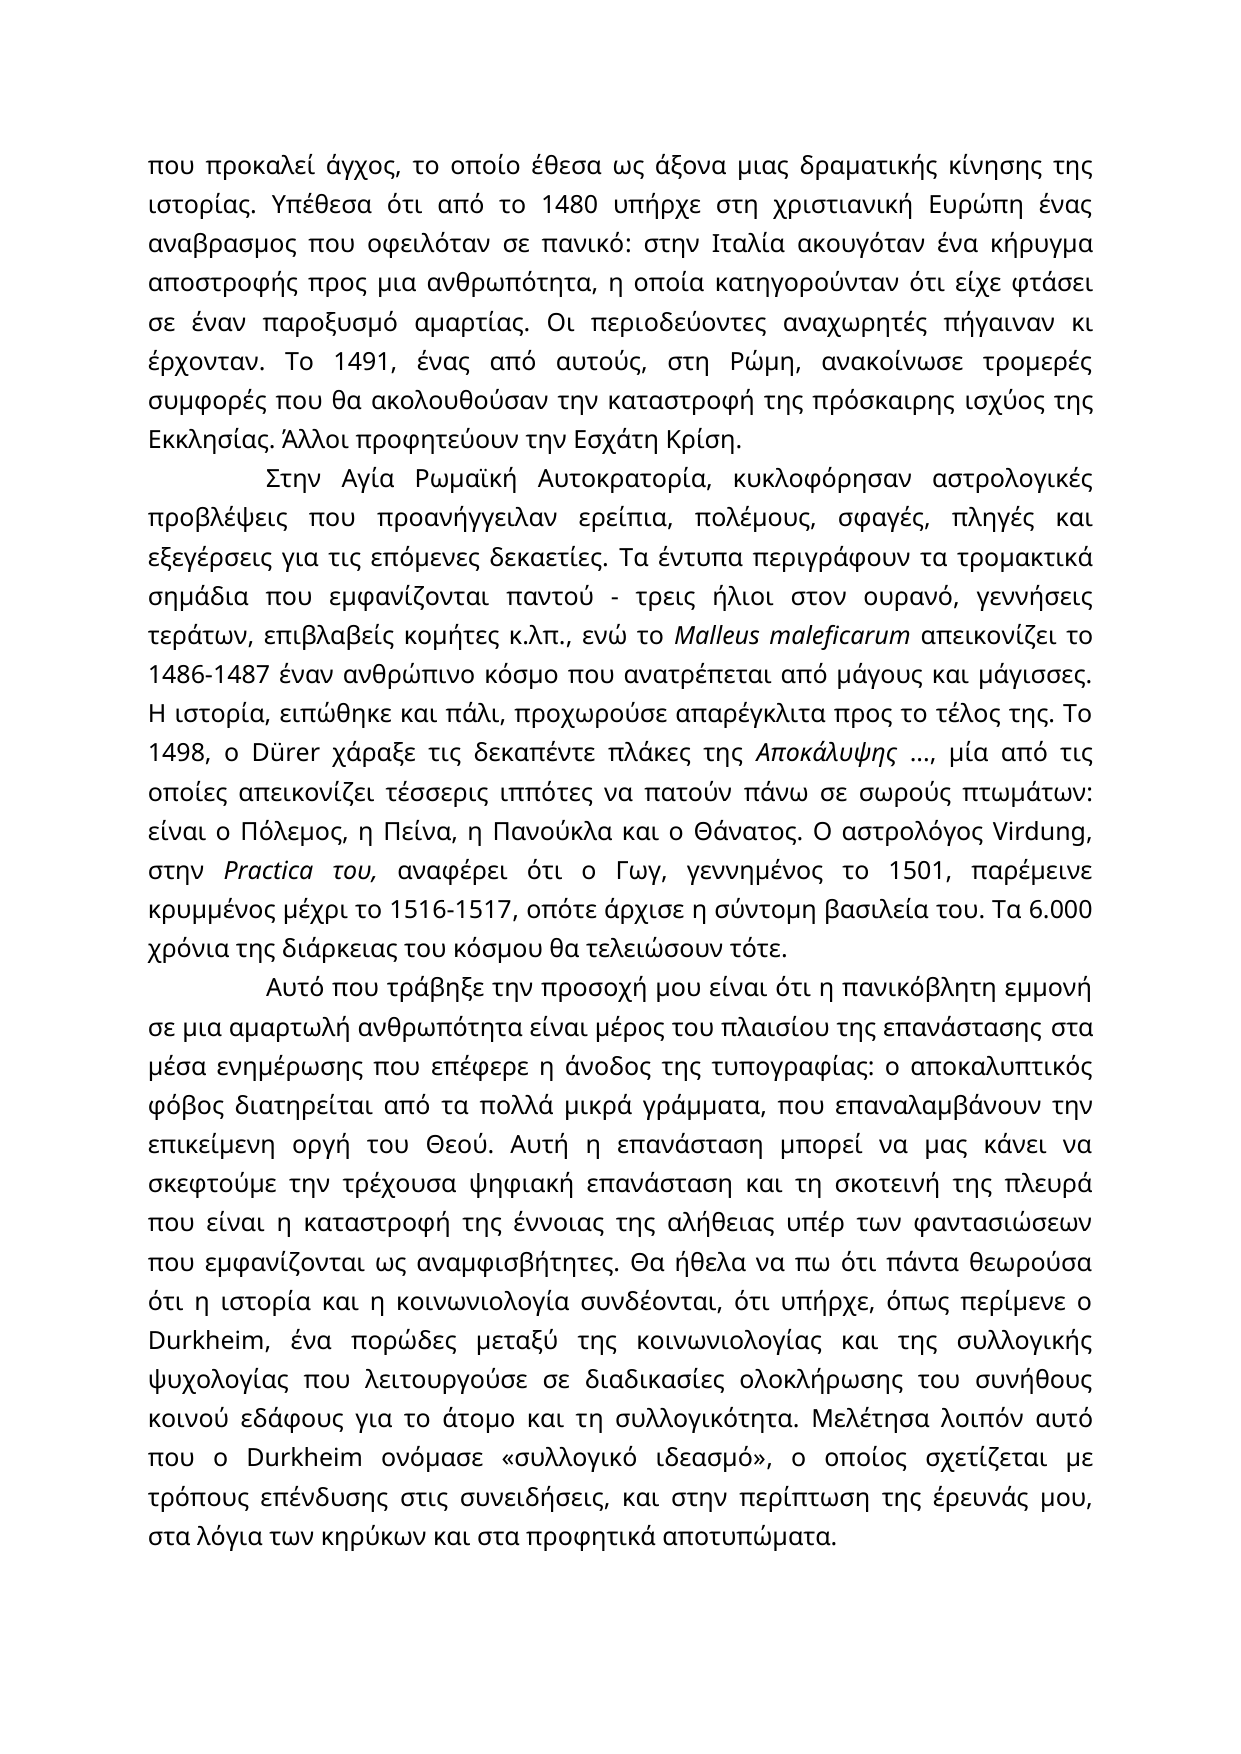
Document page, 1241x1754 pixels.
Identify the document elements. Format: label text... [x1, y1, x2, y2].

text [148, 148, 1093, 456]
text Στην Αγία Ρωμαϊκή Αυτοκρατορία, κυκλοφόρησαν αστρολογικές προβλέψεις που προανήγγειλαν ερείπια, πολέμους, σφαγές, πληγές και εξεγέρσεις για τις επόμενες δεκαετίες. Τα έντυπα περιγράφουν τα τρομακτικά σημάδια που εμφανίζονται παντού - τρεις ήλιοι στον ουρανό, γεννήσεις τεράτων, επιβλαβείς κομήτες κ.λπ., ενώ το Malleus maleficarum απεικονίζει το 1486-1487 έναν ανθρώπινο κόσμο που ανατρέπεται από μάγους και μάγισσες. Η ιστορία, ειπώθηκε και πάλι, προχωρούσε απαρέγκλιτα προς το τέλος της. Το 1498, ο Dürer χάραξε τις δεκαπέντε πλάκες της Αποκάλυψης ..., μία από τις οποίες απεικονίζει τέσσερις ιππότες να πατούν πάνω σε σωρούς πτωμάτων: είναι ο Πόλεμος, η Πείνα, η Πανούκλα και ο Θάνατος. Ο αστρολόγος Virdung, στην Practica του, αναφέρει ότι ο Γωγ, γεννημένος το 1501, παρέμεινε κρυμμένος μέχρι το 1516-1517, οπότε άρχισε η σύντομη βασιλεία του. Τα 6.000 χρόνια της διάρκειας του κόσμου θα τελειώσουν τότε. [148, 461, 1093, 965]
text Αυτό που τράβηξε την προσοχή μου είναι ότι η πανικόβλητη εμμονή σε μια αμαρτωλή ανθρωπότητα είναι μέρος του πλαισίου της επανάστασης στα μέσα ενημέρωσης που επέφερε η άνοδος της τυπογραφίας: ο αποκαλυπτικός φόβος διατηρείται από τα πολλά μικρά γράμματα, που επαναλαμβάνουν την επικείμενη οργή του Θεού. Αυτή η επανάσταση μπορεί να μας κάνει να σκεφτούμε την τρέχουσα ψηφιακή επανάσταση και τη σκοτεινή της πλευρά που είναι η καταστροφή της έννοιας της αλήθειας υπέρ των φαντασιώσεων που εμφανίζονται ως αναμφισβήτητες. Θα ήθελα να πω ότι πάντα θεωρούσα ότι η ιστορία και η κοινωνιολογία συνδέονται, ότι υπήρχε, όπως περίμενε ο Durkheim, ένα πορώδες μεταξύ της κοινωνιολογίας και της συλλογικής ψυχολογίας που λειτουργούσε σε διαδικασίες ολοκλήρωσης του συνήθους κοινού εδάφους για το άτομο και τη συλλογικότητα. Μελέτησα λοιπόν αυτό που ο Durkheim ονόμασε «συλλογικό ιδεασμό», ο οποίος σχετίζεται με τρόπους επένδυσης στις συνειδήσεις, και στην περίπτωση της έρευνάς μου, στα λόγια των κηρύκων και στα προφητικά αποτυπώματα. [148, 970, 1093, 1552]
